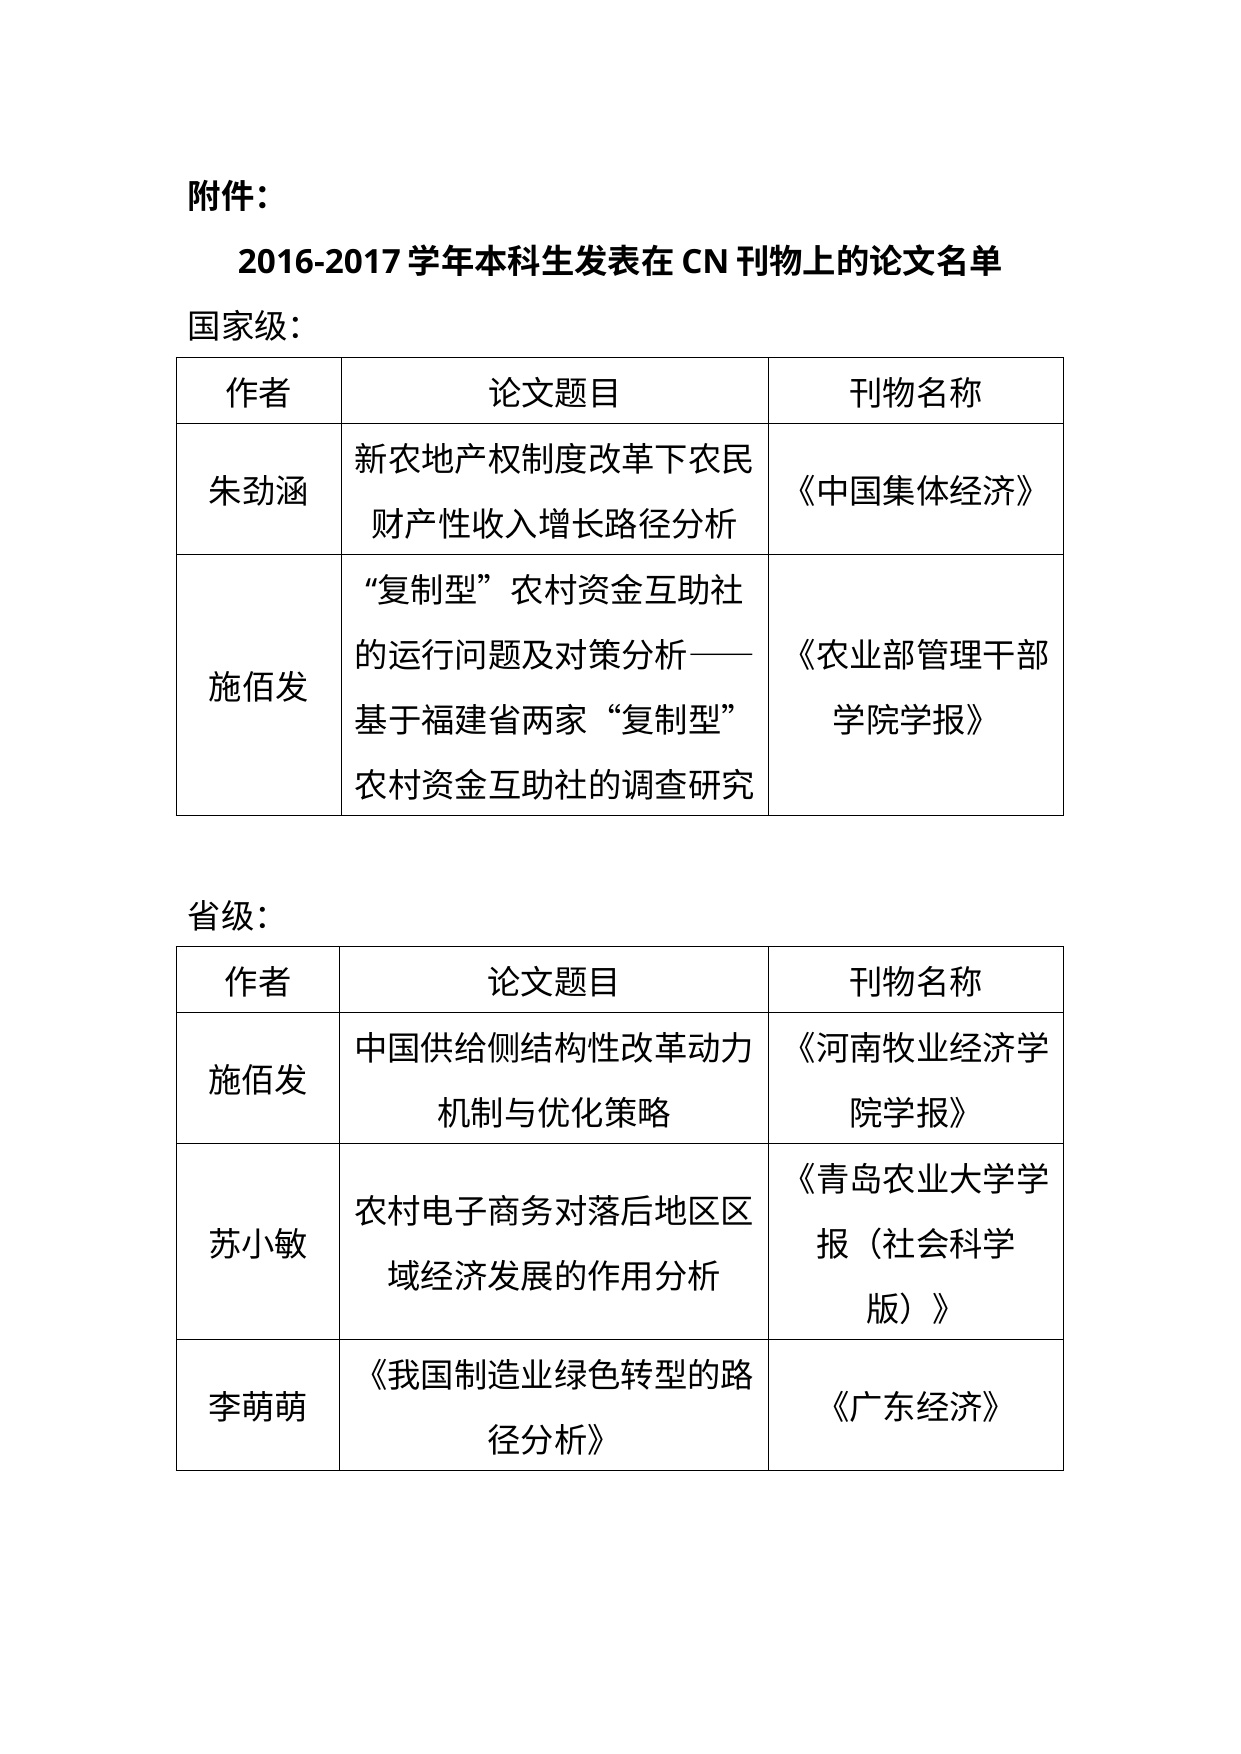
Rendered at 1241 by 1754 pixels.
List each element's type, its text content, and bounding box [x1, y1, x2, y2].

table_header 论文题目 [342, 358, 768, 423]
table_cell 李萌萌 [177, 1340, 339, 1470]
table_cell 农村电子商务对落后地区区域经济发展的作用分析 [340, 1144, 768, 1339]
table_cell 施佰发 [177, 1013, 339, 1143]
table_cell “复制型”农村资金互助社的运行问题及对策分析——基于福建省两家“复制型”农村资金互助社的调查研究 [342, 555, 768, 815]
table_cell 《青岛农业大学学报（社会科学版）》 [769, 1144, 1063, 1339]
table_header 作者 [177, 358, 341, 423]
text 2016-2017学年本科生发表在CN刊物上的论文名单 [187, 227, 1053, 292]
table_cell 施佰发 [177, 555, 341, 815]
table_header 刊物名称 [769, 947, 1063, 1012]
table_cell 朱劲涵 [177, 424, 341, 554]
table_header 刊物名称 [769, 358, 1063, 423]
table_header 论文题目 [340, 947, 768, 1012]
table_cell 新农地产权制度改革下农民财产性收入增长路径分析 [342, 424, 768, 554]
text 省级： [187, 881, 1053, 946]
table_cell 《广东经济》 [769, 1340, 1063, 1470]
table_cell 《我国制造业绿色转型的路径分析》 [340, 1340, 768, 1470]
table_cell 《河南牧业经济学院学报》 [769, 1013, 1063, 1143]
table_cell 苏小敏 [177, 1144, 339, 1339]
table_header 作者 [177, 947, 339, 1012]
text 国家级： [187, 292, 1053, 357]
table_cell 《农业部管理干部学院学报》 [769, 555, 1063, 815]
table_cell 中国供给侧结构性改革动力机制与优化策略 [340, 1013, 768, 1143]
text 附件： [187, 162, 1053, 227]
table_cell 《中国集体经济》 [769, 424, 1063, 554]
